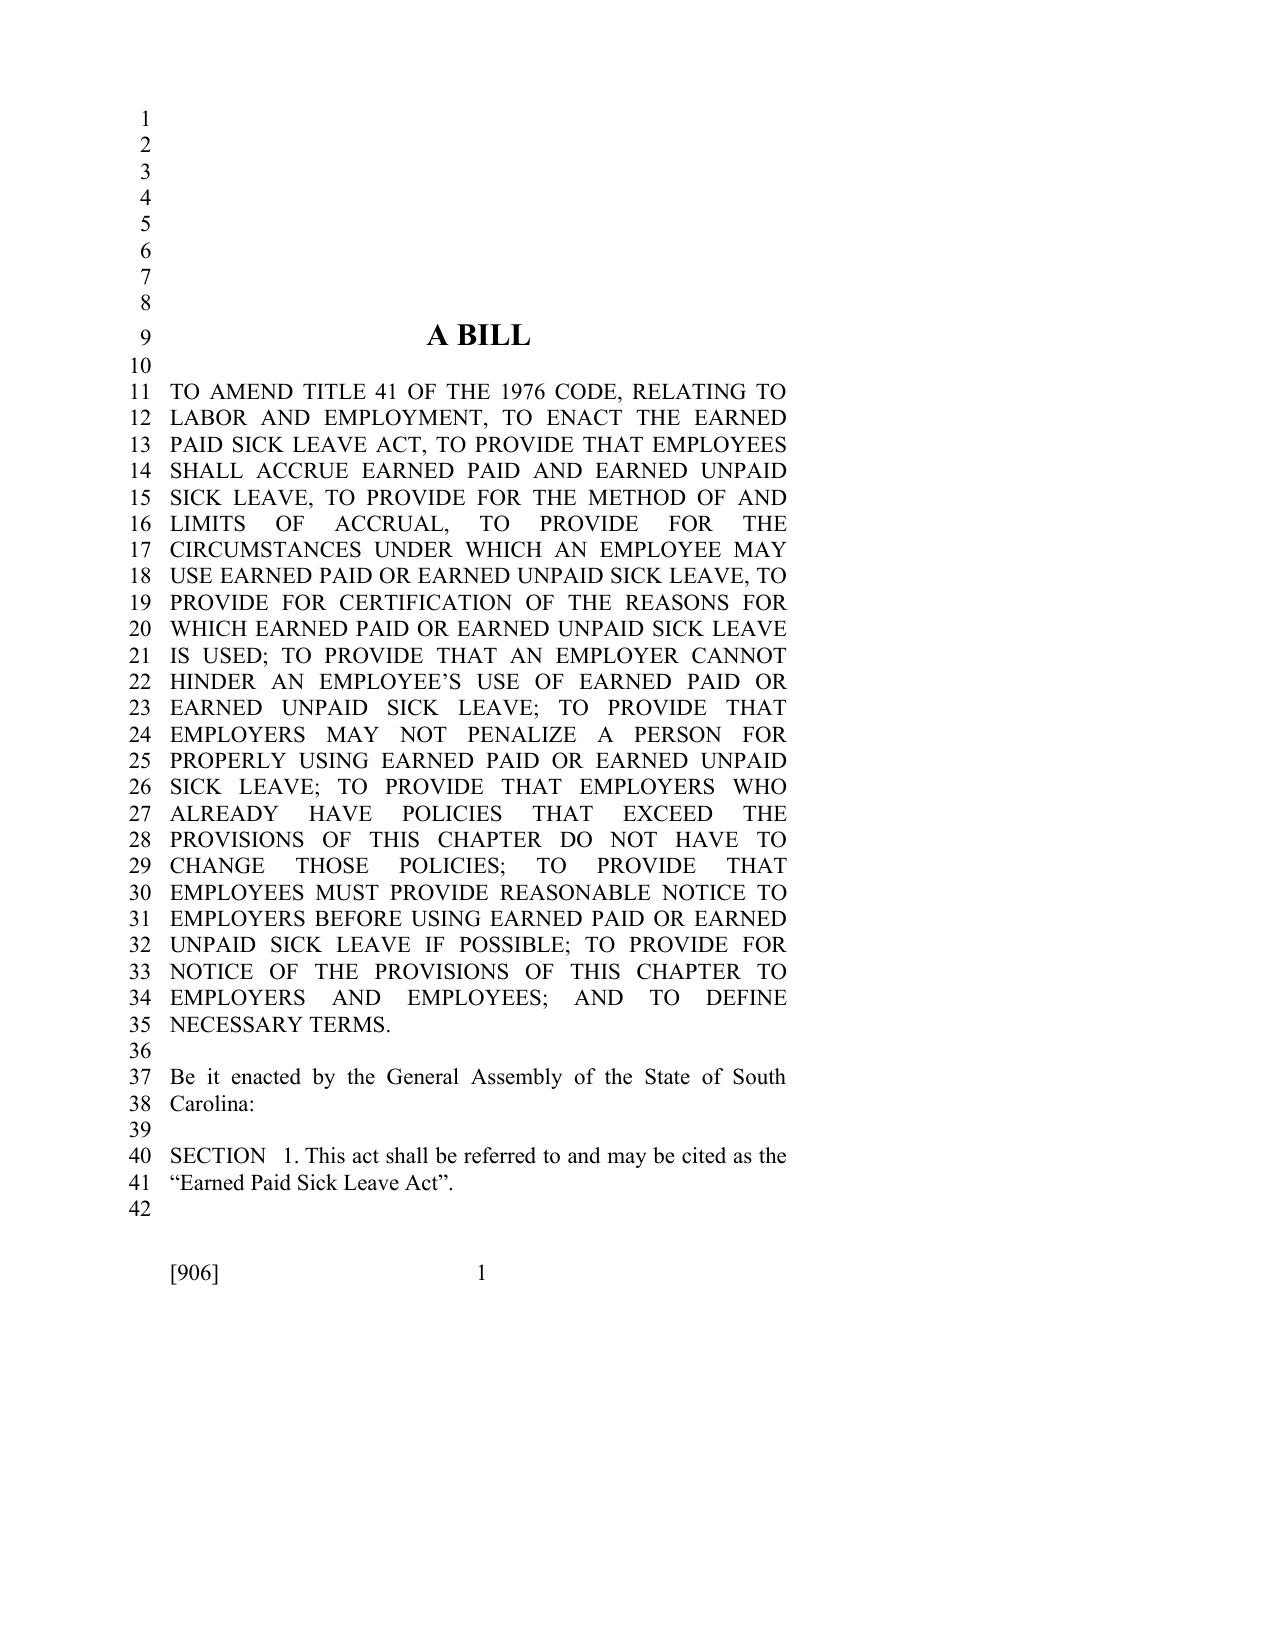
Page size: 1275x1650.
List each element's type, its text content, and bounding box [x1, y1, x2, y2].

text SECTION 1. This act shall be referred to and may be cited as the “Earned Paid Sick Leave Act”. [169, 1142, 787, 1195]
text A BILL [169, 316, 787, 352]
text Be it enacted by the General Assembly of the State of South Carolina: [169, 1063, 787, 1116]
text TO AMEND TITLE 41 OF THE 1976 CODE, RELATING TO LABOR AND EMPLOYMENT, TO ENACT THE EARNED PAID SICK LEAVE ACT, TO PROVIDE THAT EMPLOYEES SHALL ACCRUE EARNED PAID AND EARNED UNPAID SICK LEAVE, TO PROVIDE FOR THE METHOD OF AND LIMITS OF ACCRUAL, TO PROVIDE FOR THE CIRCUMSTANCES UNDER WHICH AN EMPLOYEE MAY USE EARNED PAID OR EARNED UNPAID SICK LEAVE, TO PROVIDE FOR CERTIFICATION OF THE REASONS FOR WHICH EARNED PAID OR EARNED UNPAID SICK LEAVE IS USED; TO PROVIDE THAT AN EMPLOYER CANNOT HINDER AN EMPLOYEE’S USE OF EARNED PAID OR EARNED UNPAID SICK LEAVE; TO PROVIDE THAT EMPLOYERS MAY NOT PENALIZE A PERSON FOR PROPERLY USING EARNED PAID OR EARNED UNPAID SICK LEAVE; TO PROVIDE THAT EMPLOYERS WHO ALREADY HAVE POLICIES THAT EXCEED THE PROVISIONS OF THIS CHAPTER DO NOT HAVE TO CHANGE THOSE POLICIES; TO PROVIDE THAT EMPLOYEES MUST PROVIDE REASONABLE NOTICE TO EMPLOYERS BEFORE USING EARNED PAID OR EARNED UNPAID SICK LEAVE IF POSSIBLE; TO PROVIDE FOR NOTICE OF THE PROVISIONS OF THIS CHAPTER TO EMPLOYERS AND EMPLOYEES; AND TO DEFINE NECESSARY TERMS. [169, 378, 787, 1037]
